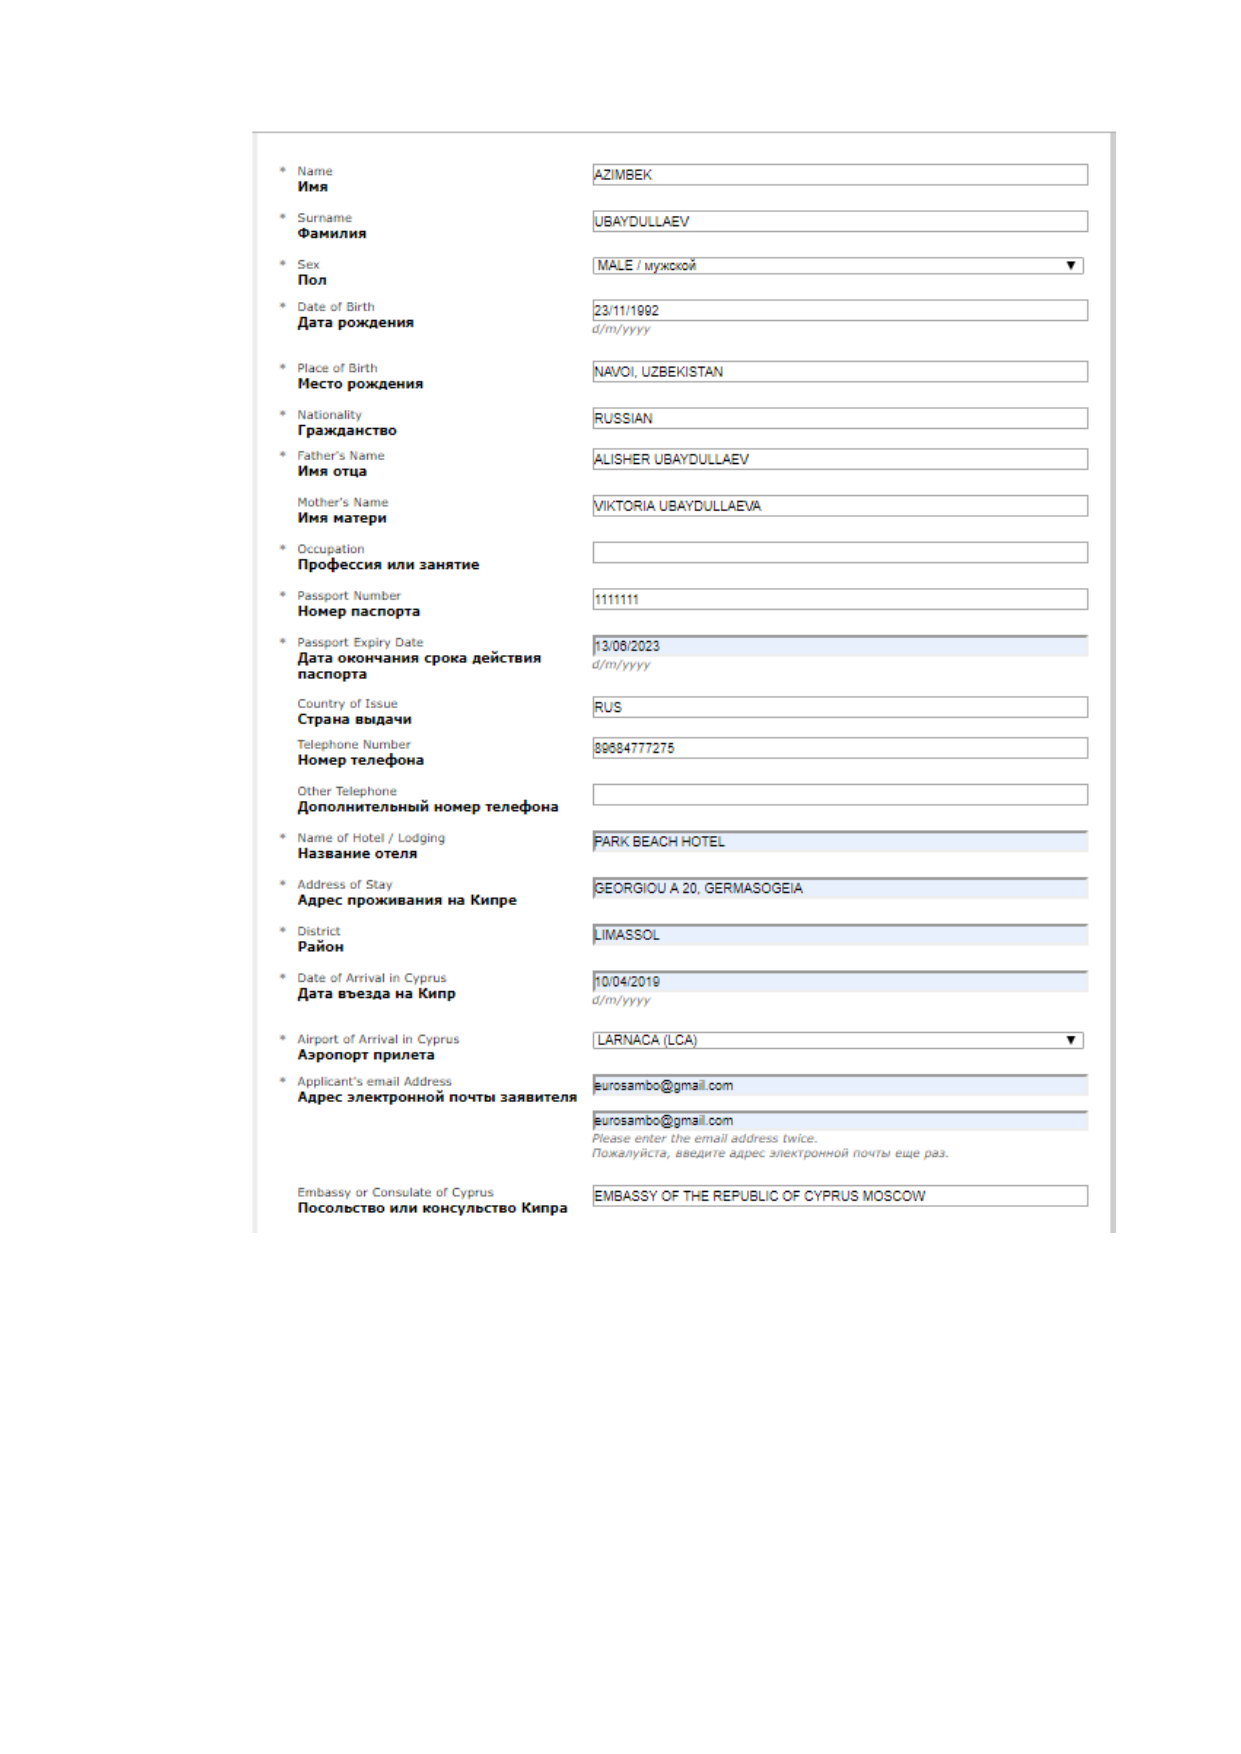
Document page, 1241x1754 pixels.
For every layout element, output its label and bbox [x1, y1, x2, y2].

picture [252, 118, 1117, 1233]
